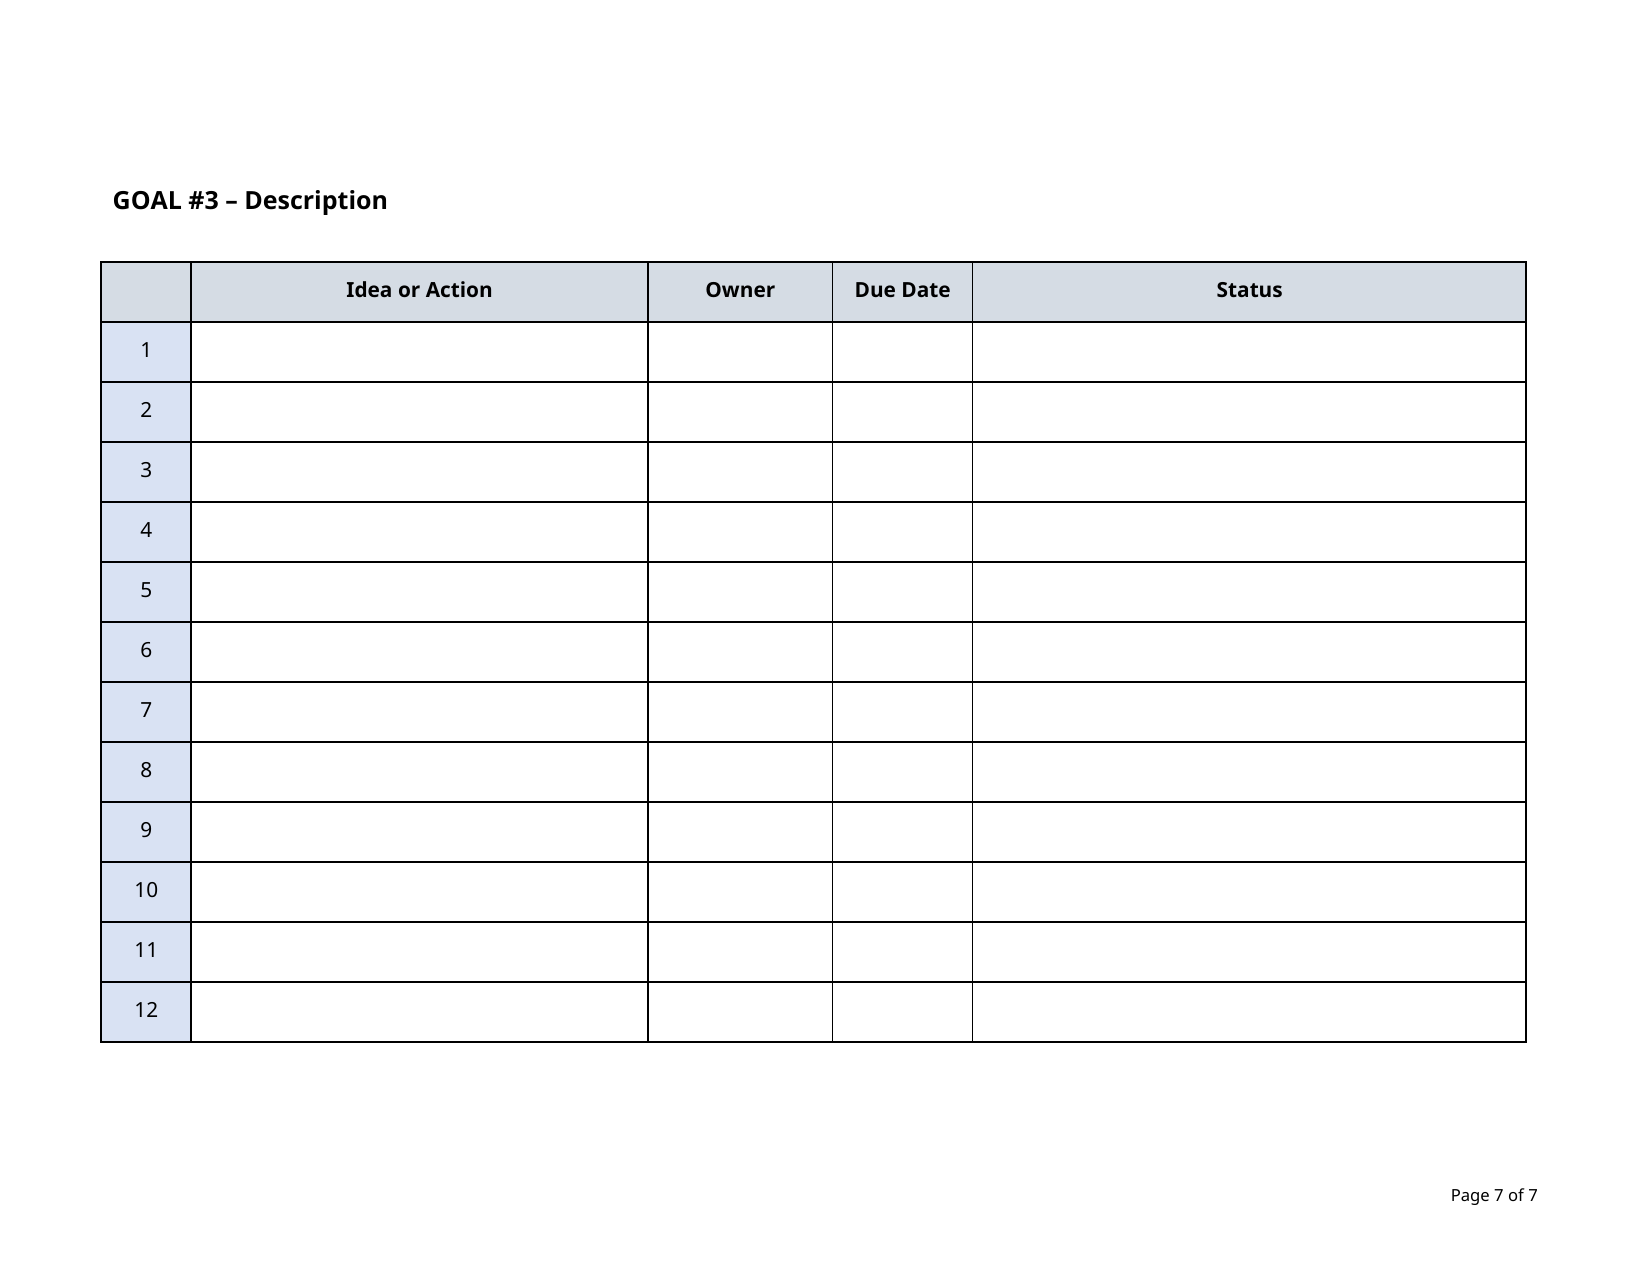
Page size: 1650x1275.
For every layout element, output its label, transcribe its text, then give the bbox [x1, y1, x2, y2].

table_cell [192, 623, 647, 681]
table_cell [649, 683, 832, 741]
table_cell [192, 983, 647, 1041]
table_cell [833, 563, 972, 621]
table_cell [833, 983, 972, 1041]
table_cell [833, 443, 972, 501]
table_cell [649, 563, 832, 621]
table_cell [973, 863, 1525, 921]
table_cell 8 [102, 743, 190, 801]
table_cell [973, 803, 1525, 861]
table_cell 7 [102, 683, 190, 741]
table_cell [649, 503, 832, 561]
table_cell [973, 323, 1525, 381]
table_cell [192, 923, 647, 981]
table_cell [649, 743, 832, 801]
text GOAL #3 – Description [112, 183, 1537, 217]
table_cell [192, 803, 647, 861]
table_cell [973, 623, 1525, 681]
table_cell [833, 683, 972, 741]
table_cell 10 [102, 863, 190, 921]
table_cell [192, 383, 647, 441]
table_header Owner [649, 263, 832, 321]
table_cell [833, 863, 972, 921]
table_cell [649, 803, 832, 861]
table_cell [649, 323, 832, 381]
table_cell [649, 863, 832, 921]
table_cell [649, 443, 832, 501]
table_cell [833, 503, 972, 561]
table_cell [649, 983, 832, 1041]
table_cell [833, 383, 972, 441]
table_cell 11 [102, 923, 190, 981]
table_cell [973, 683, 1525, 741]
table_cell [649, 623, 832, 681]
table_cell [833, 923, 972, 981]
table_cell [973, 383, 1525, 441]
table_cell [192, 563, 647, 621]
table_cell [833, 323, 972, 381]
table_cell 6 [102, 623, 190, 681]
table_cell 9 [102, 803, 190, 861]
table_header Due Date [833, 263, 972, 321]
table_cell [649, 923, 832, 981]
table_cell [649, 383, 832, 441]
table_cell [833, 803, 972, 861]
table_cell 3 [102, 443, 190, 501]
table_cell [973, 743, 1525, 801]
table_cell 5 [102, 563, 190, 621]
table_cell [192, 683, 647, 741]
table_cell 1 [102, 323, 190, 381]
table_cell [192, 503, 647, 561]
table_cell [192, 743, 647, 801]
table_header Status [973, 263, 1525, 321]
table_cell [833, 743, 972, 801]
table_cell [973, 983, 1525, 1041]
table_cell [192, 443, 647, 501]
table_cell [973, 503, 1525, 561]
table_cell [192, 863, 647, 921]
table_cell [973, 443, 1525, 501]
table_header [102, 263, 190, 321]
table_cell 2 [102, 383, 190, 441]
table_header Idea or Action [192, 263, 647, 321]
table_cell [973, 923, 1525, 981]
table_cell [973, 563, 1525, 621]
table_cell [192, 323, 647, 381]
table_cell 4 [102, 503, 190, 561]
table_cell 12 [102, 983, 190, 1041]
table_cell [833, 623, 972, 681]
